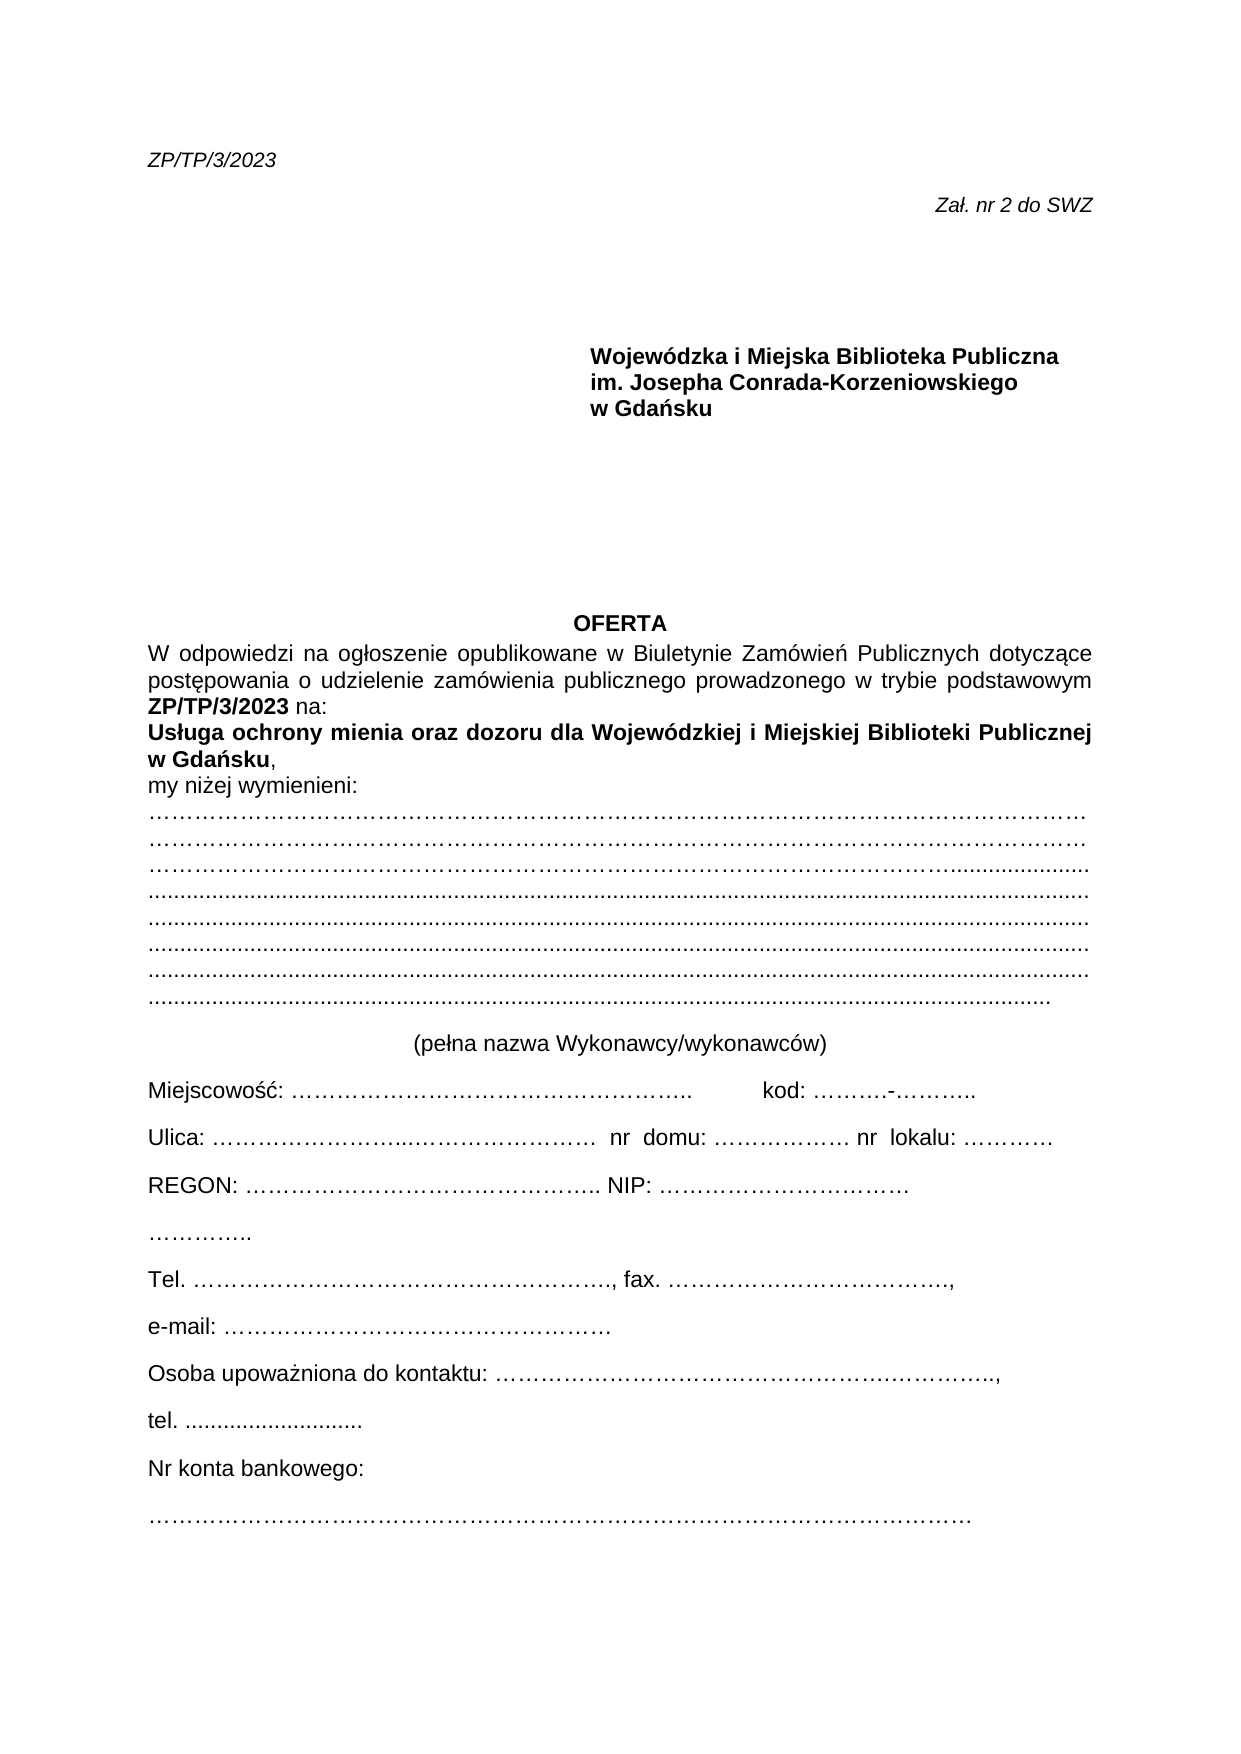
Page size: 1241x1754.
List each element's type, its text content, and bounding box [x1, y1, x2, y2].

text Usługa ochrony mienia oraz dozoru dla Wojewódzkiej i Miejskiej Biblioteki Publicznej w Gdańsku, [148, 719, 1093, 772]
text ZP/TP/3/2023 [148, 148, 1093, 172]
text OFERTA [148, 610, 1093, 636]
text ……………………………………………………………………………………………… [148, 1502, 1093, 1528]
text (pełna nazwa Wykonawcy/wykonawców) [148, 1030, 1093, 1056]
text ………….. [148, 1219, 1093, 1245]
text W odpowiedzi na ogłoszenie opublikowane w Biuletynie Zamówień Publicznych dotyczące postępowania o udzielenie zamówienia publicznego prowadzonego w trybie podstawowym ZP/TP/3/2023 na: [148, 640, 1093, 719]
text ……………………………………………………………………………………………………………………………………………………………………………………………………………………………………………………………………………………………………………………….................................................................................................................................................................................................................................................................................................................................................................................................................................................................................................................................................................................................................................................................................................................................................................................... [148, 798, 1093, 1009]
text Ulica: ……………………...…………………… nr domu: ……………… nr lokalu: ………… [148, 1124, 1093, 1151]
text REGON: ……………………………………….. NIP: …………………………… [148, 1172, 1093, 1198]
text e-mail: …………………………………………… [148, 1313, 1093, 1339]
text Zał. nr 2 do SWZ [148, 192, 1093, 216]
text tel. ............................ [148, 1407, 1093, 1434]
text Osoba upoważniona do kontaktu: …………………………………………….………….., [148, 1360, 1093, 1387]
text w Gdańsku [590, 395, 1093, 422]
text my niżej wymienieni: [148, 772, 1093, 798]
text Nr konta bankowego: [148, 1455, 1093, 1481]
text im. Josepha Conrada-Korzeniowskiego [590, 369, 1093, 395]
text Wojewódzka i Miejska Biblioteka Publiczna [590, 343, 1093, 369]
text Miejscowość: …………………………………………….. kod: ……….-……….. [148, 1077, 1093, 1103]
text Tel. ………………………………………………., fax. ………………………………., [148, 1266, 1093, 1292]
